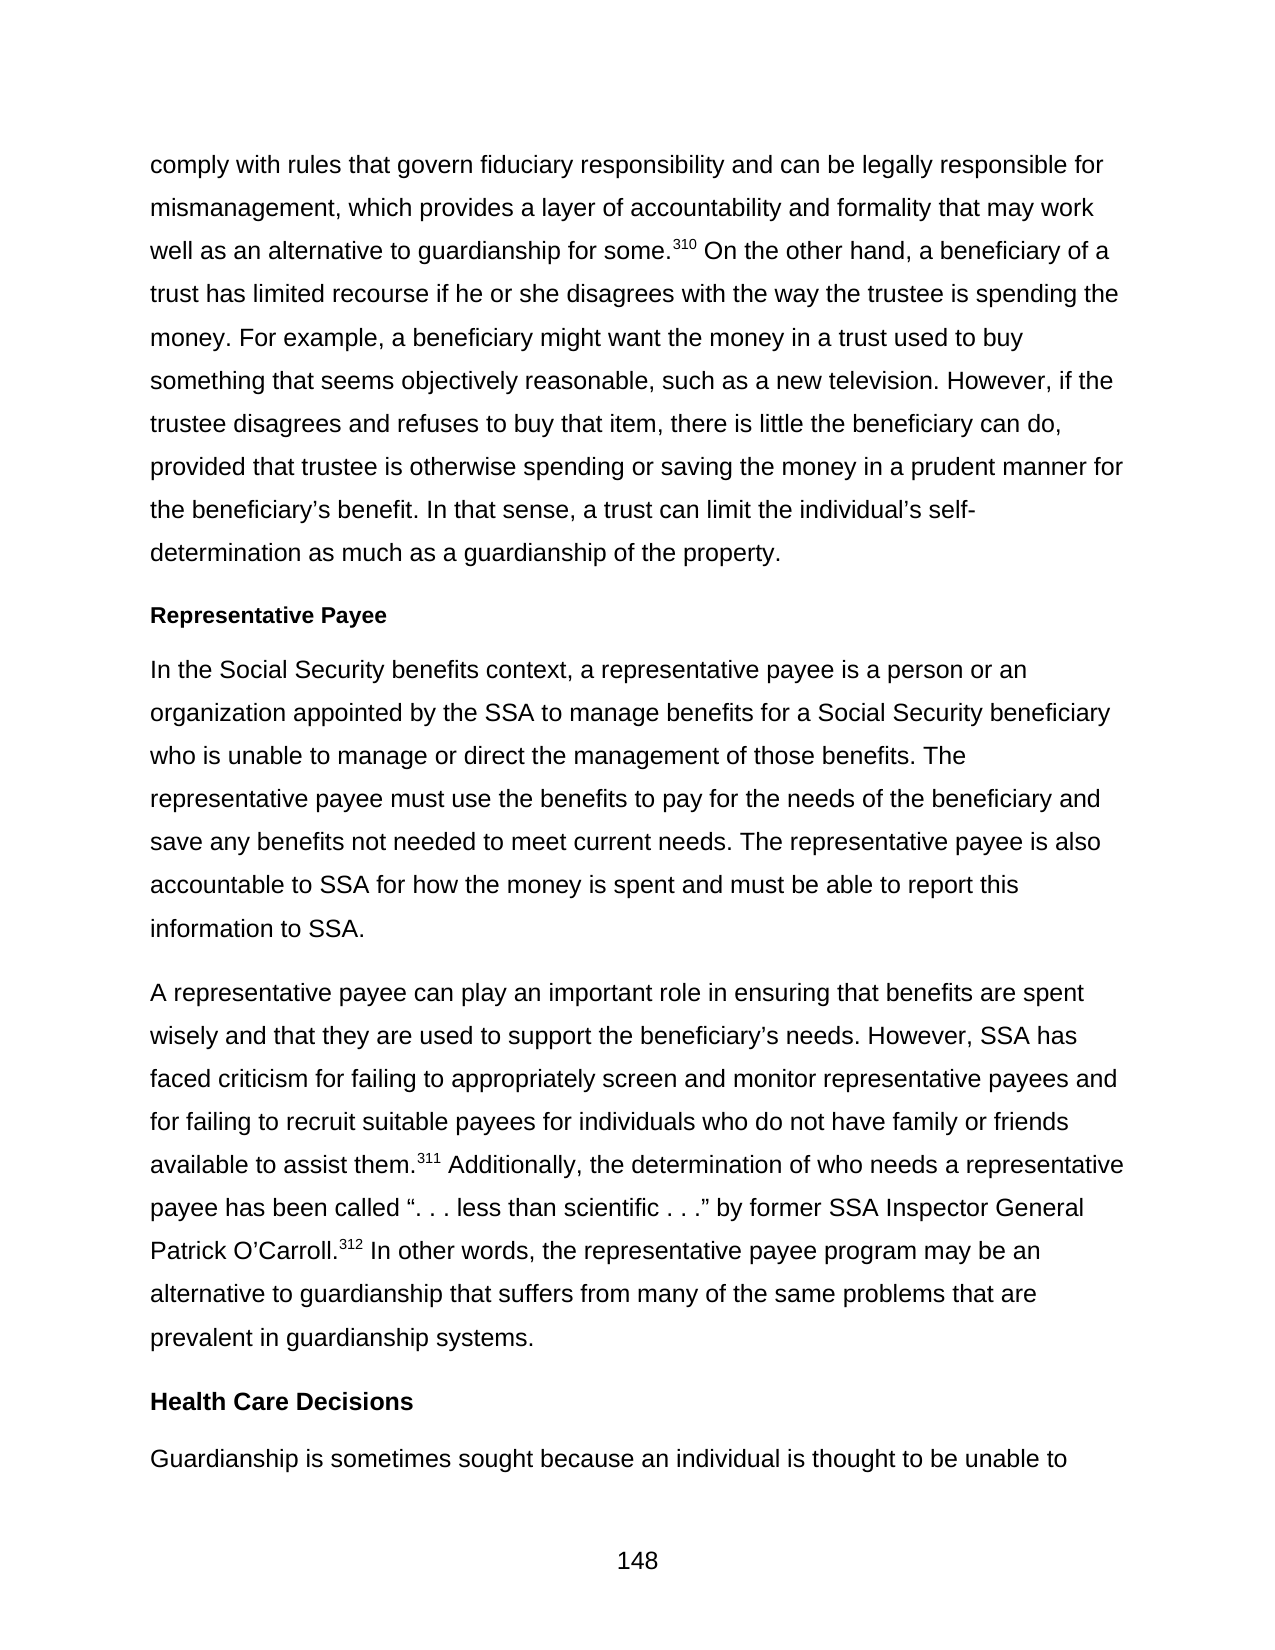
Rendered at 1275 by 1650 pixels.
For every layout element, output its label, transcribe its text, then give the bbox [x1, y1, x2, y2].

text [150, 150, 1125, 567]
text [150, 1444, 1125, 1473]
text A representative payee can play an important role in ensuring that benefits are spent wisely and that they are used to support the beneficiary’s needs. However, SSA has faced criticism for failing to appropriately screen and monitor representative payees and for failing to recruit suitable payees for individuals who do not have family or friends available to assist them. Additionally, the determination of who needs a representative payee has been called “. . . less than scientific . . .” by former SSA Inspector General Patrick O’Carroll. In other words, the representative payee program may be an alternative to guardianship that suffers from many of the same problems that are prevalent in guardianship systems. [150, 977, 1125, 1351]
subtitle Health Care Decisions [150, 1386, 1125, 1415]
subtitle Representative Payee [150, 602, 1125, 628]
text In the Social Security benefits context, a representative payee is a person or an organization appointed by the SSA to manage benefits for a Social Security beneficiary who is unable to manage or direct the management of those benefits. The representative payee must use the benefits to pay for the needs of the beneficiary and save any benefits not needed to meet current needs. The representative payee is also accountable to SSA for how the money is spent and must be able to report this information to SSA. [150, 655, 1125, 942]
